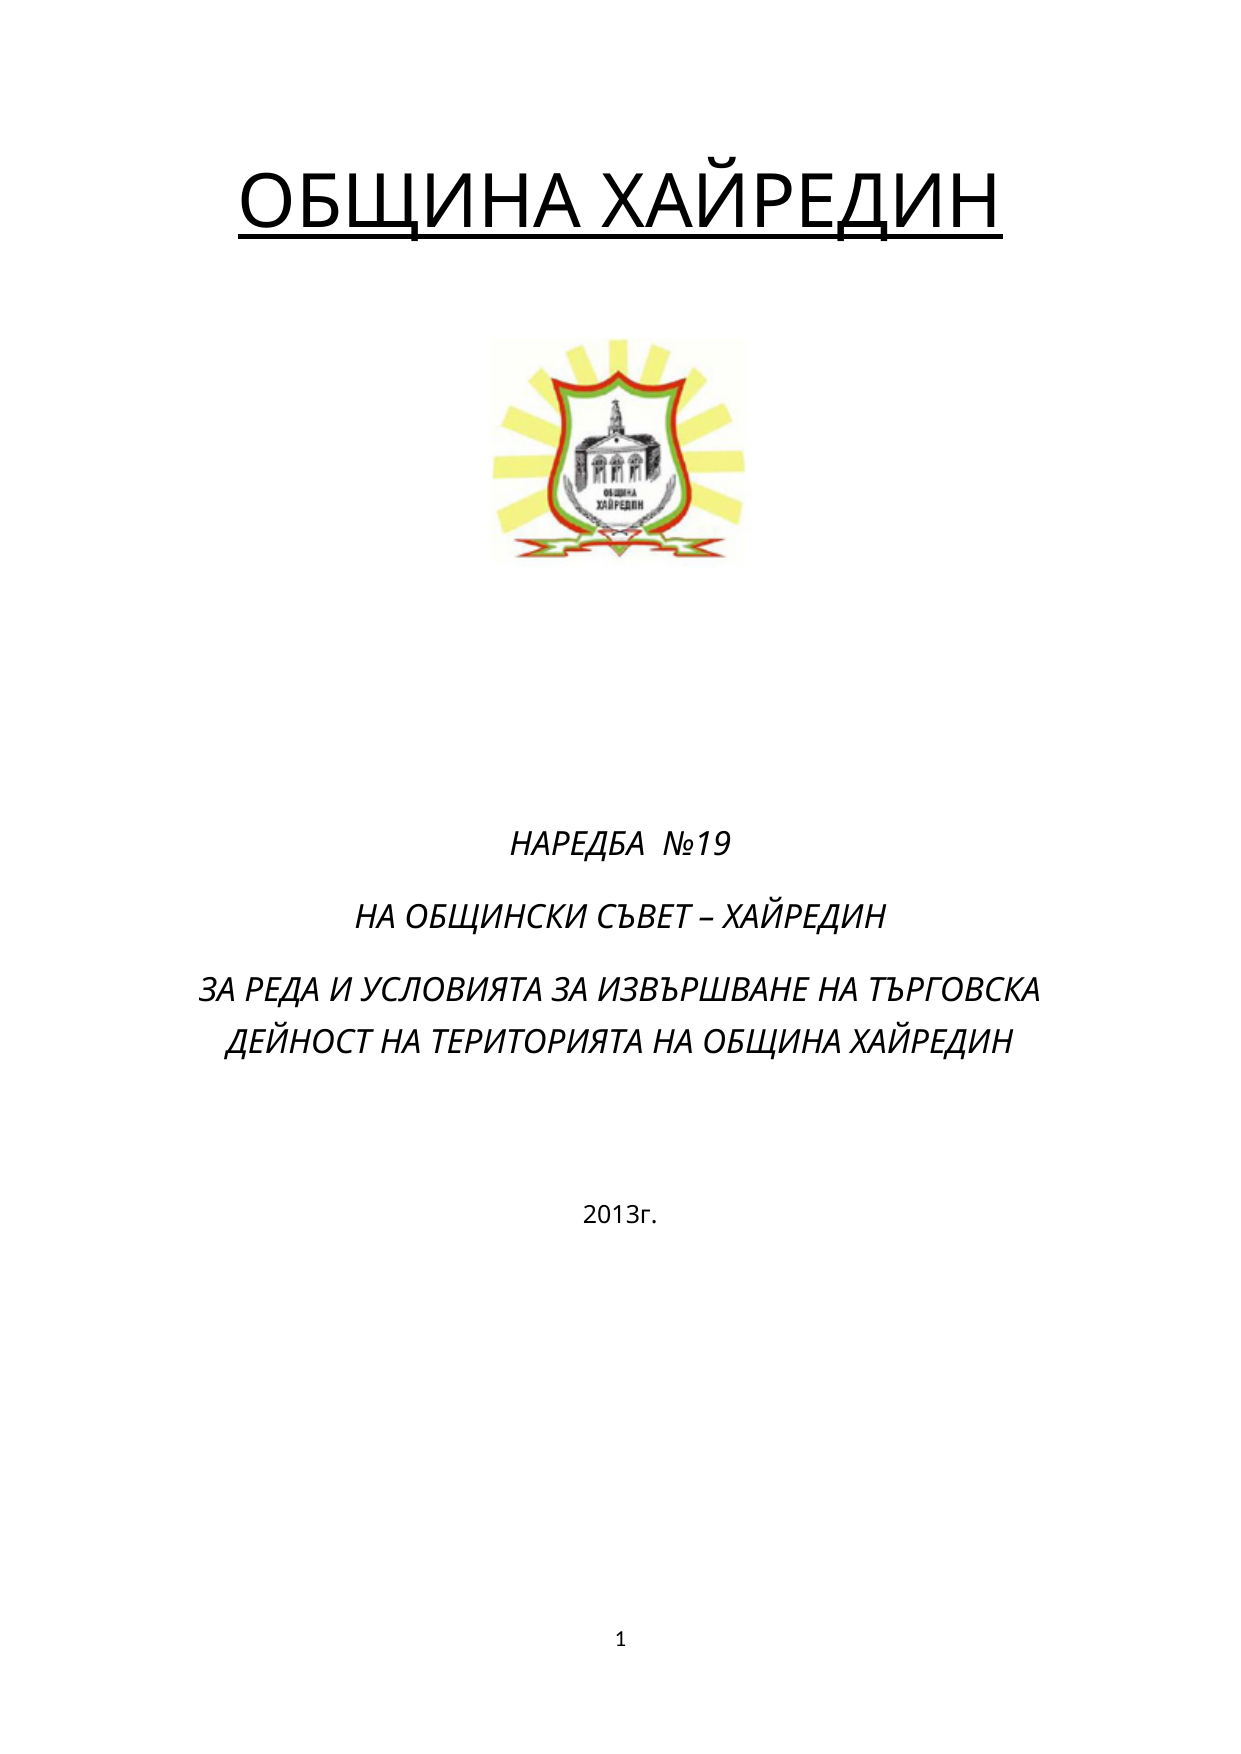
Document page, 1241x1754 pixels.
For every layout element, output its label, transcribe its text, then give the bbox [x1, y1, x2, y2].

picture [488, 338, 753, 583]
text ОБЩИНА ХАЙРЕДИН [148, 148, 1093, 250]
text НА ОБЩИНСКИ СЪВЕТ – ХАЙРЕДИН [148, 893, 1093, 938]
text НАРЕДБА №19 [148, 820, 1093, 865]
text ЗА РЕДА И УСЛОВИЯТА ЗА ИЗВЪРШВАНЕ НА ТЪРГОВСКА ДЕЙНОСТ НА ТЕРИТОРИЯТА НА ОБЩИНА ХАЙРЕДИН [148, 966, 1093, 1063]
text 2013г. [148, 1197, 1093, 1231]
